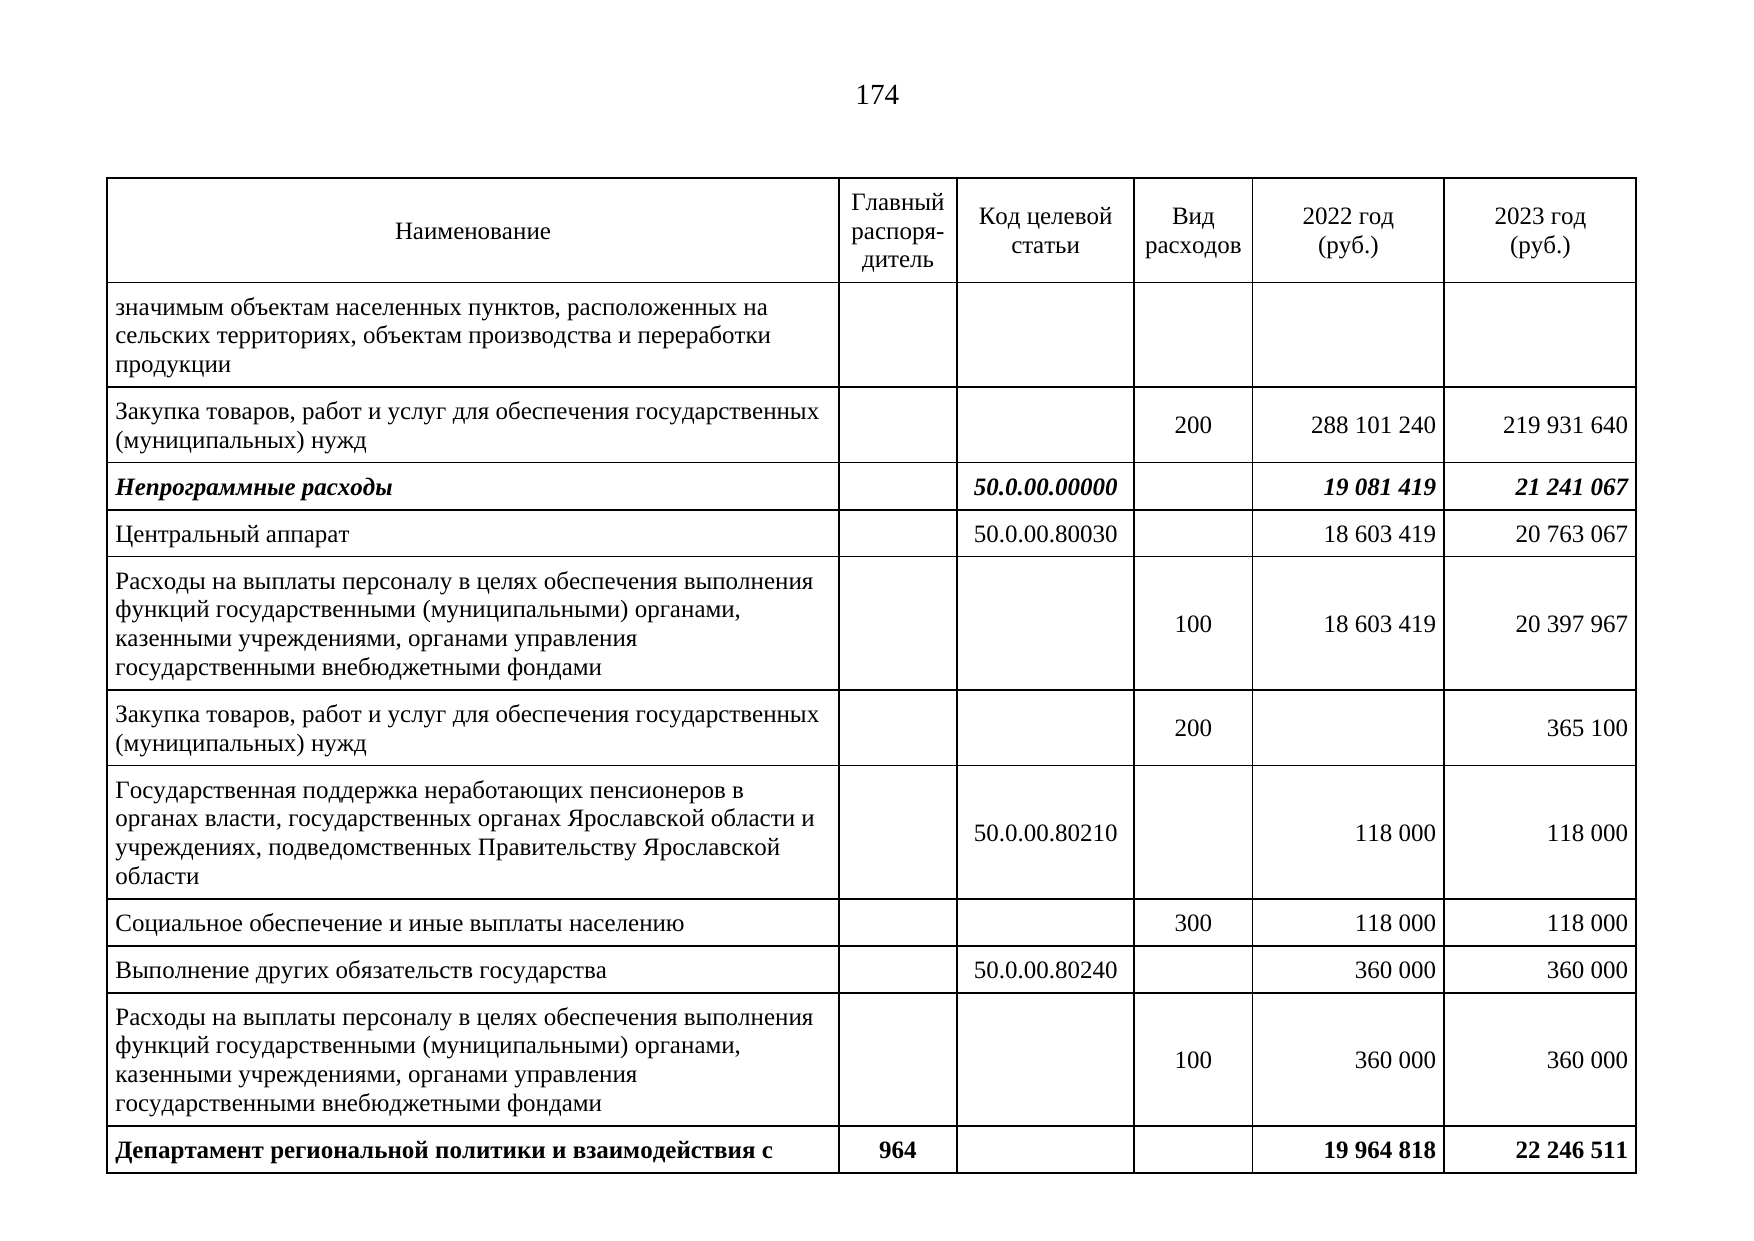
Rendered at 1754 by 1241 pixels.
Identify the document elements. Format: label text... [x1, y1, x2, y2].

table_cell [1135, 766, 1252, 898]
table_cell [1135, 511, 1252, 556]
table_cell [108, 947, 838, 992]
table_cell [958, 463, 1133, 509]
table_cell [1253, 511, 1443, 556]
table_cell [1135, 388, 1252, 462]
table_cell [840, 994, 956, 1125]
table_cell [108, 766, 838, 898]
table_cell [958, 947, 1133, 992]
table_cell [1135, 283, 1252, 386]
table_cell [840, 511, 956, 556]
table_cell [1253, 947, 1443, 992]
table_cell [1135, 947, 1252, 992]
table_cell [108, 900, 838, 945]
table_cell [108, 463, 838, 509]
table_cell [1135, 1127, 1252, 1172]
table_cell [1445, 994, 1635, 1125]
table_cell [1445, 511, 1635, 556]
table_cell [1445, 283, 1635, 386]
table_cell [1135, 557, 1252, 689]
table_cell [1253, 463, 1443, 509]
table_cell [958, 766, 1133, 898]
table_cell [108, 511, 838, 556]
table_header Вид расходов [1135, 179, 1252, 282]
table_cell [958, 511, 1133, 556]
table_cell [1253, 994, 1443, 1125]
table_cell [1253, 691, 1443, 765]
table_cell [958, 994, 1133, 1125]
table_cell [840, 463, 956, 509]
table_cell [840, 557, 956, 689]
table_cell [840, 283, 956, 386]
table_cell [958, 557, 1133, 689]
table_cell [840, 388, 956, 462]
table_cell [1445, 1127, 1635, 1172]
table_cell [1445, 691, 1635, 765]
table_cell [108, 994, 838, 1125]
table_header Код целевой статьи [958, 179, 1133, 282]
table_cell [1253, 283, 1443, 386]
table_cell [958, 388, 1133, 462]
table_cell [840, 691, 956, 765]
table_header Наименование [108, 179, 838, 282]
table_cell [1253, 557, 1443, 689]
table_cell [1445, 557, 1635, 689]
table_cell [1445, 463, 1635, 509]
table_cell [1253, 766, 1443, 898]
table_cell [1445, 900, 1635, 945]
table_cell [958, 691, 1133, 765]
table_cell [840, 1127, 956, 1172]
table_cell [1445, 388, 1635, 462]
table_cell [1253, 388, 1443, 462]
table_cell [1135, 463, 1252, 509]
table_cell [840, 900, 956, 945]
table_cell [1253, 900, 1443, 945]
table_header 2022 год (руб.) [1253, 179, 1443, 282]
table_header 2023 год (руб.) [1445, 179, 1635, 282]
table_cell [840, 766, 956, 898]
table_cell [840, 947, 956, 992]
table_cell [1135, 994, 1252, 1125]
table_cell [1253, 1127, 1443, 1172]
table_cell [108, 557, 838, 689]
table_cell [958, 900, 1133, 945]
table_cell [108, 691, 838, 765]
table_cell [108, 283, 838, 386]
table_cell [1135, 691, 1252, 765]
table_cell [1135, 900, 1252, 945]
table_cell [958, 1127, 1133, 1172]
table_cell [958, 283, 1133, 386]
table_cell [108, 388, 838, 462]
table_header Главный распоря-дитель [840, 179, 956, 282]
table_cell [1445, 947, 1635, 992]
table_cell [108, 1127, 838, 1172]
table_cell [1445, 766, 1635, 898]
